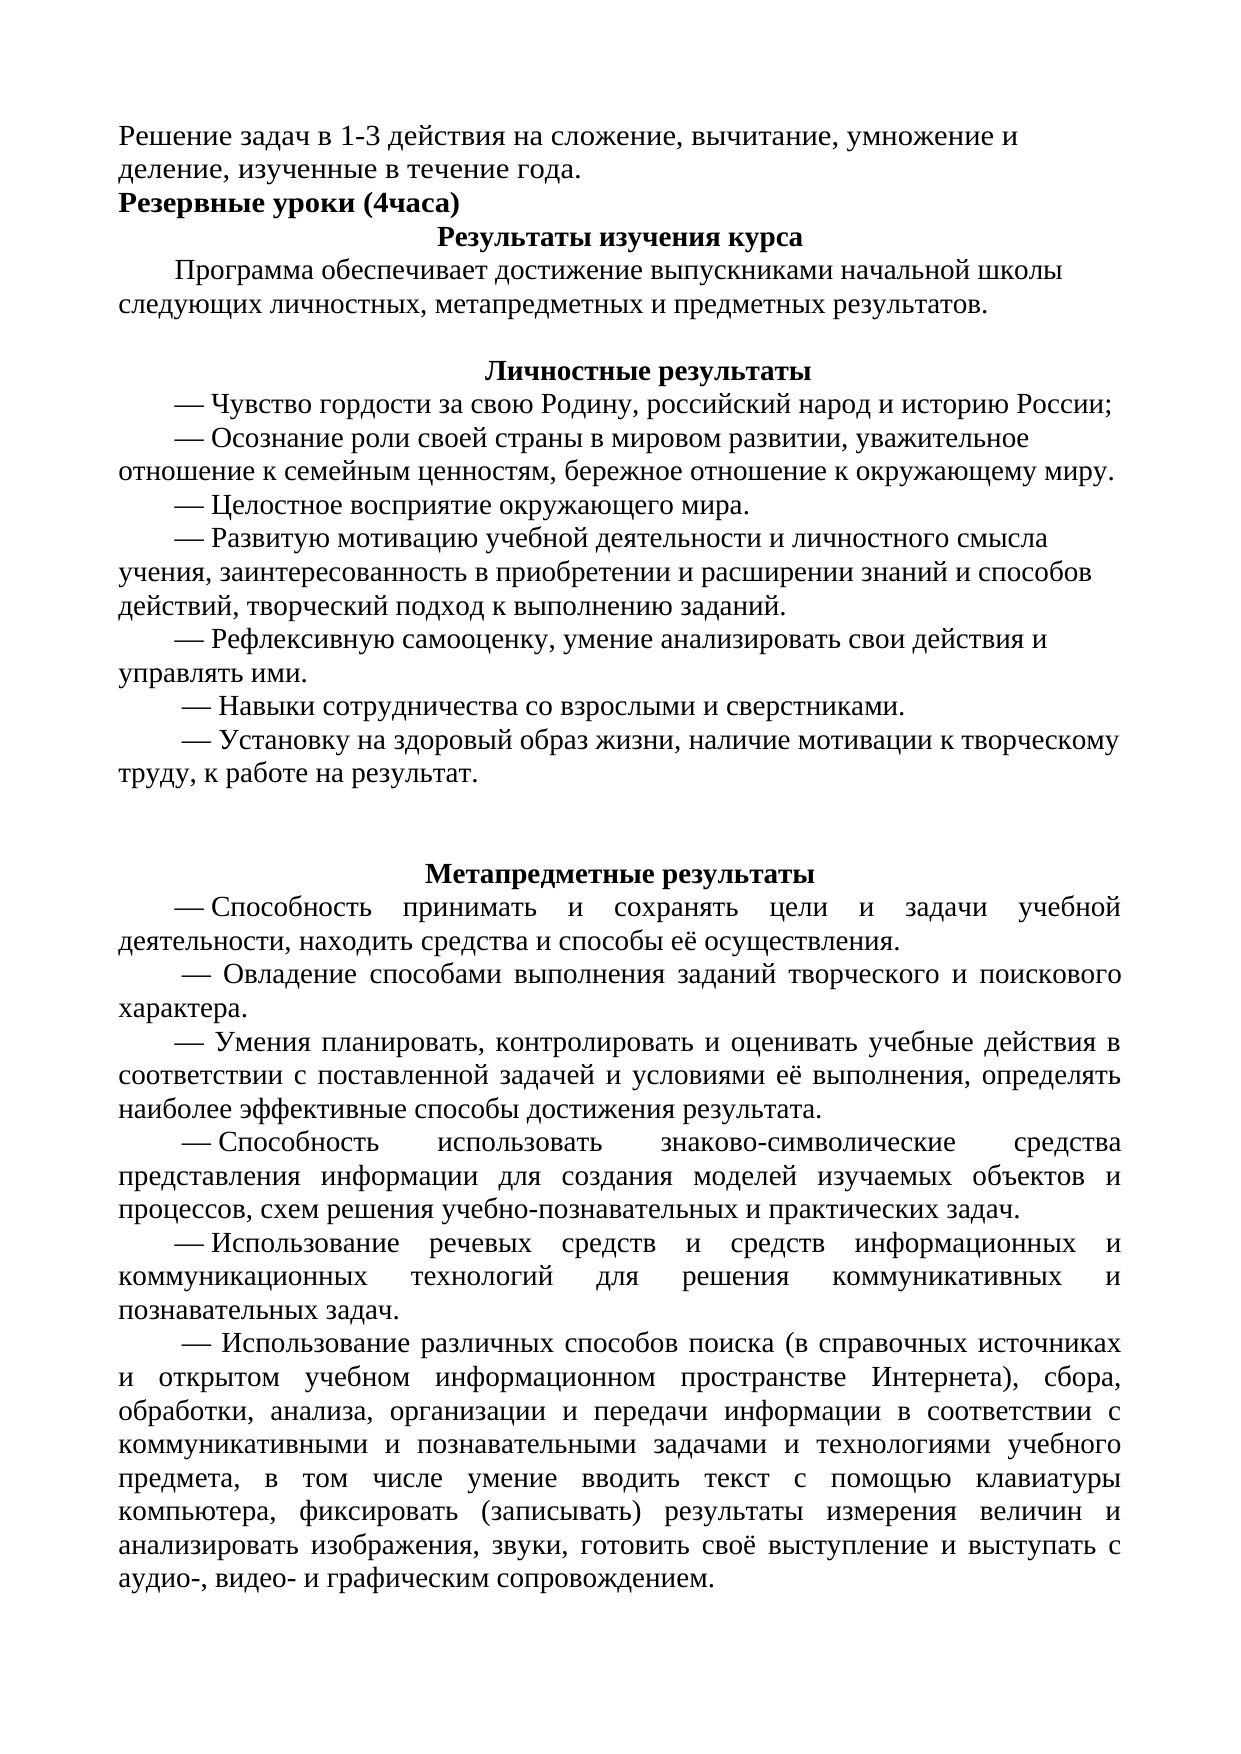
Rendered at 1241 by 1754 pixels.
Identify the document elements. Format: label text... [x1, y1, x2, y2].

text — Умения планировать, контролировать и оценивать учебные действия в соответствии с поставленной задачей и условиями её выполнения, определять наиболее эффективные способы достижения результата. [118, 1024, 1122, 1124]
text — Использование речевых средств и средств информационных и коммуникационных технологий для решения коммуникативных и познавательных задач. [118, 1225, 1122, 1326]
text Решение задач в 1-3 действия на сложение, вычитание, умножение и деление, изученные в течение года. [118, 118, 1122, 185]
text — Овладение способами выполнения заданий творческого и поискового характера. [118, 957, 1122, 1024]
text Результаты изучения курса [118, 219, 1122, 252]
text — Установку на здоровый образ жизни, наличие мотивации к творческому труду, к работе на результат. [118, 722, 1122, 789]
text — Способность принимать и сохранять цели и задачи учебной деятельности, находить средства и способы её осуществления. [118, 889, 1122, 957]
text — Осознание роли своей страны в мировом развитии, уважительное отношение к семейным ценностям, бережное отношение к окружающему миру. [118, 420, 1122, 487]
text — Развитую мотивацию учебной деятельности и личностного смысла учения, заинтересованность в приобретении и расширении знаний и способов действий, творческий подход к выполнению заданий. [118, 521, 1122, 621]
text Программа обеспечивает достижение выпускниками начальной школы следующих личностных, метапредметных и предметных результатов. [118, 252, 1122, 319]
text — Чувство гордости за свою Родину, российский народ и историю России; [118, 386, 1122, 420]
text Метапредметные результаты [118, 856, 1122, 889]
text — Навыки сотрудничества со взрослыми и сверстниками. [118, 688, 1122, 722]
text — Рефлексивную самооценку, умение анализировать свои действия и управлять ими. [118, 621, 1122, 688]
text Резервные уроки (4часа) [118, 185, 1122, 219]
text — Целостное восприятие окружающего мира. [118, 487, 1122, 521]
text — Способность использовать знаково-символические средства представления информации для создания моделей изучаемых объектов и процессов, схем решения учебно-познавательных и практических задач. [118, 1124, 1122, 1225]
text — Использование различных способов поиска (в справочных источниках и открытом учебном информационном пространстве Интернета), сбора, обработки, анализа, организации и передачи информации в соответствии с коммуникативными и познавательными задачами и технологиями учебного предмета, в том числе умение вводить текст с помощью клавиатуры компьютера, фиксировать (записывать) результаты измерения величин и анализировать изображения, звуки, готовить своё выступление и выступать с аудио-, видео- и графическим сопровождением. [118, 1326, 1122, 1594]
text Личностные результаты [118, 353, 1122, 386]
